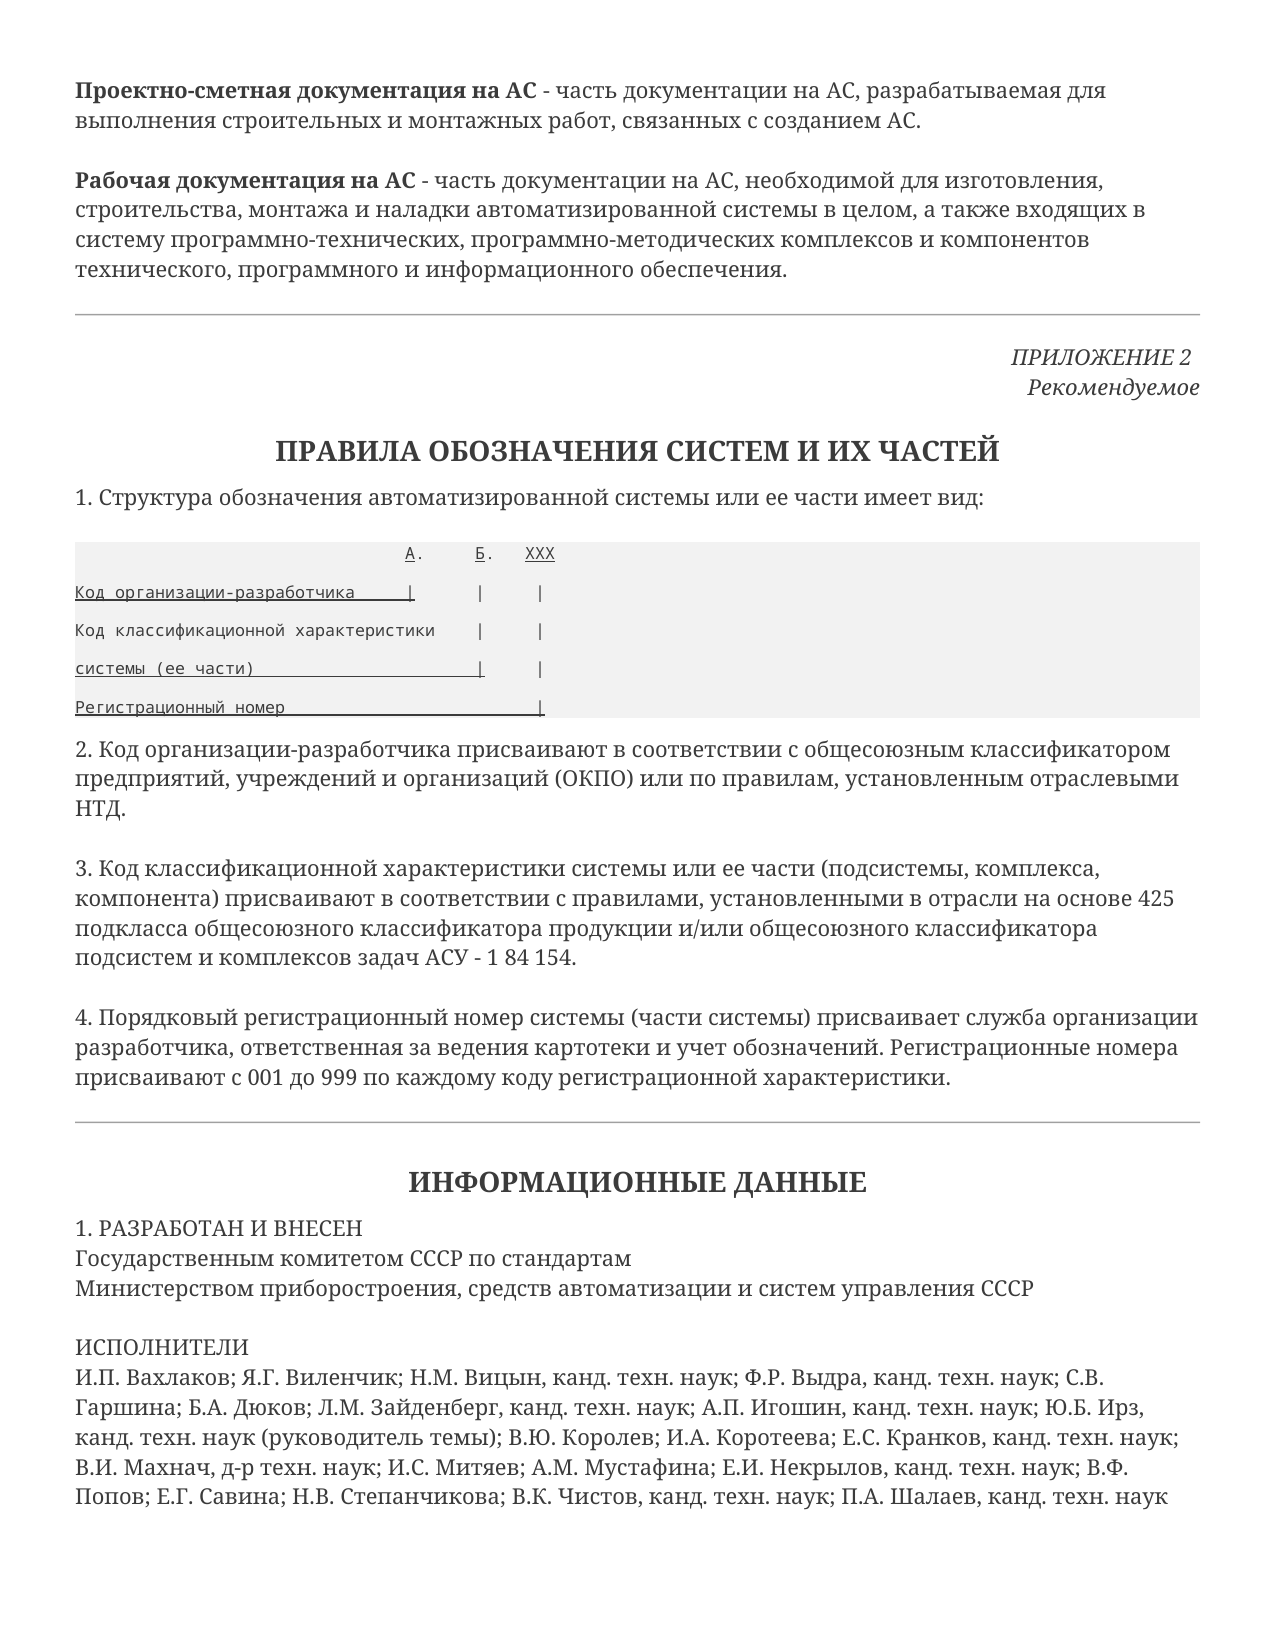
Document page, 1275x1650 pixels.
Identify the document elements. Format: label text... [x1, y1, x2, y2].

text Регистрационный номер | [75, 695, 1200, 718]
text Проектно-сметная документация на АС - часть документации на АС, разрабатываемая для выполнения строительных и монтажных работ, связанных с созданием АС. [75, 75, 1200, 134]
text 2. Код организации-разработчика присваивают в соответствии с общесоюзным классификатором предприятий, учреждений и организаций (ОКПО) или по правилам, установленным отраслевыми НТД. [75, 734, 1200, 823]
text ПРИЛОЖЕНИЕ 2 Рекомендуемое [75, 342, 1200, 401]
text Код организации-разработчика | | | [75, 580, 1200, 603]
text 1. РАЗРАБОТАН И ВНЕСЕН Государственным комитетом СССР по стандартам Министерством приборостроения, средств автоматизации и систем управления СССР [75, 1213, 1200, 1302]
text 3. Код классификационной характеристики системы или ее части (подсистемы, комплекса, компонента) присваивают в соответствии с правилами, установленными в отрасли на основе 425 подкласса общесоюзного классификатора продукции и/или общесоюзного классификатора подсистем и комплексов задач АСУ - 1 84 154. [75, 853, 1200, 972]
text ИСПОЛНИТЕЛИ И.П. Вахлаков; Я.Г. Виленчик; Н.М. Вицын, канд. техн. наук; Ф.Р. Выдра, канд. техн. наук; С.В. Гаршина; Б.А. Дюков; Л.М. Зайденберг, канд. техн. наук; А.П. Игошин, канд. техн. наук; Ю.Б. Ирз, канд. техн. наук (руководитель темы); В.Ю. Королев; И.А. Коротеева; Е.С. Кранков, канд. техн. наук; В.И. Махнач, д-р техн. наук; И.С. Митяев; А.М. Мустафина; Е.И. Некрылов, канд. техн. наук; В.Ф. Попов; Е.Г. Савина; Н.В. Степанчикова; В.К. Чистов, канд. техн. наук; П.А. Шалаев, канд. техн. наук [75, 1332, 1200, 1511]
text Код классификационной характеристики | | [75, 619, 1200, 641]
text А. Б. ХХХ [75, 542, 1200, 565]
text 4. Порядковый регистрационный номер системы (части системы) присваивает служба организации разработчика, ответственная за ведения картотеки и учет обозначений. Регистрационные номера присваивают с 001 до 999 по каждому коду регистрационной характеристики. [75, 1002, 1200, 1092]
text Рабочая документация на АС - часть документации на АС, необходимой для изготовления, строительства, монтажа и наладки автоматизированной системы в целом, а также входящих в систему программно-технических, программно-методических комплексов и компонентов технического, программного и информационного обеспечения. [75, 164, 1200, 284]
text 1. Структура обозначения автоматизированной системы или ее части имеет вид: [75, 482, 1200, 512]
text системы (ее части) | | [75, 657, 1200, 680]
text ИНФОРМАЦИОННЫЕ ДАННЫЕ [75, 1162, 1200, 1200]
text ПРАВИЛА ОБОЗНАЧЕНИЯ СИСТЕМ И ИХ ЧАСТЕЙ [75, 431, 1200, 470]
